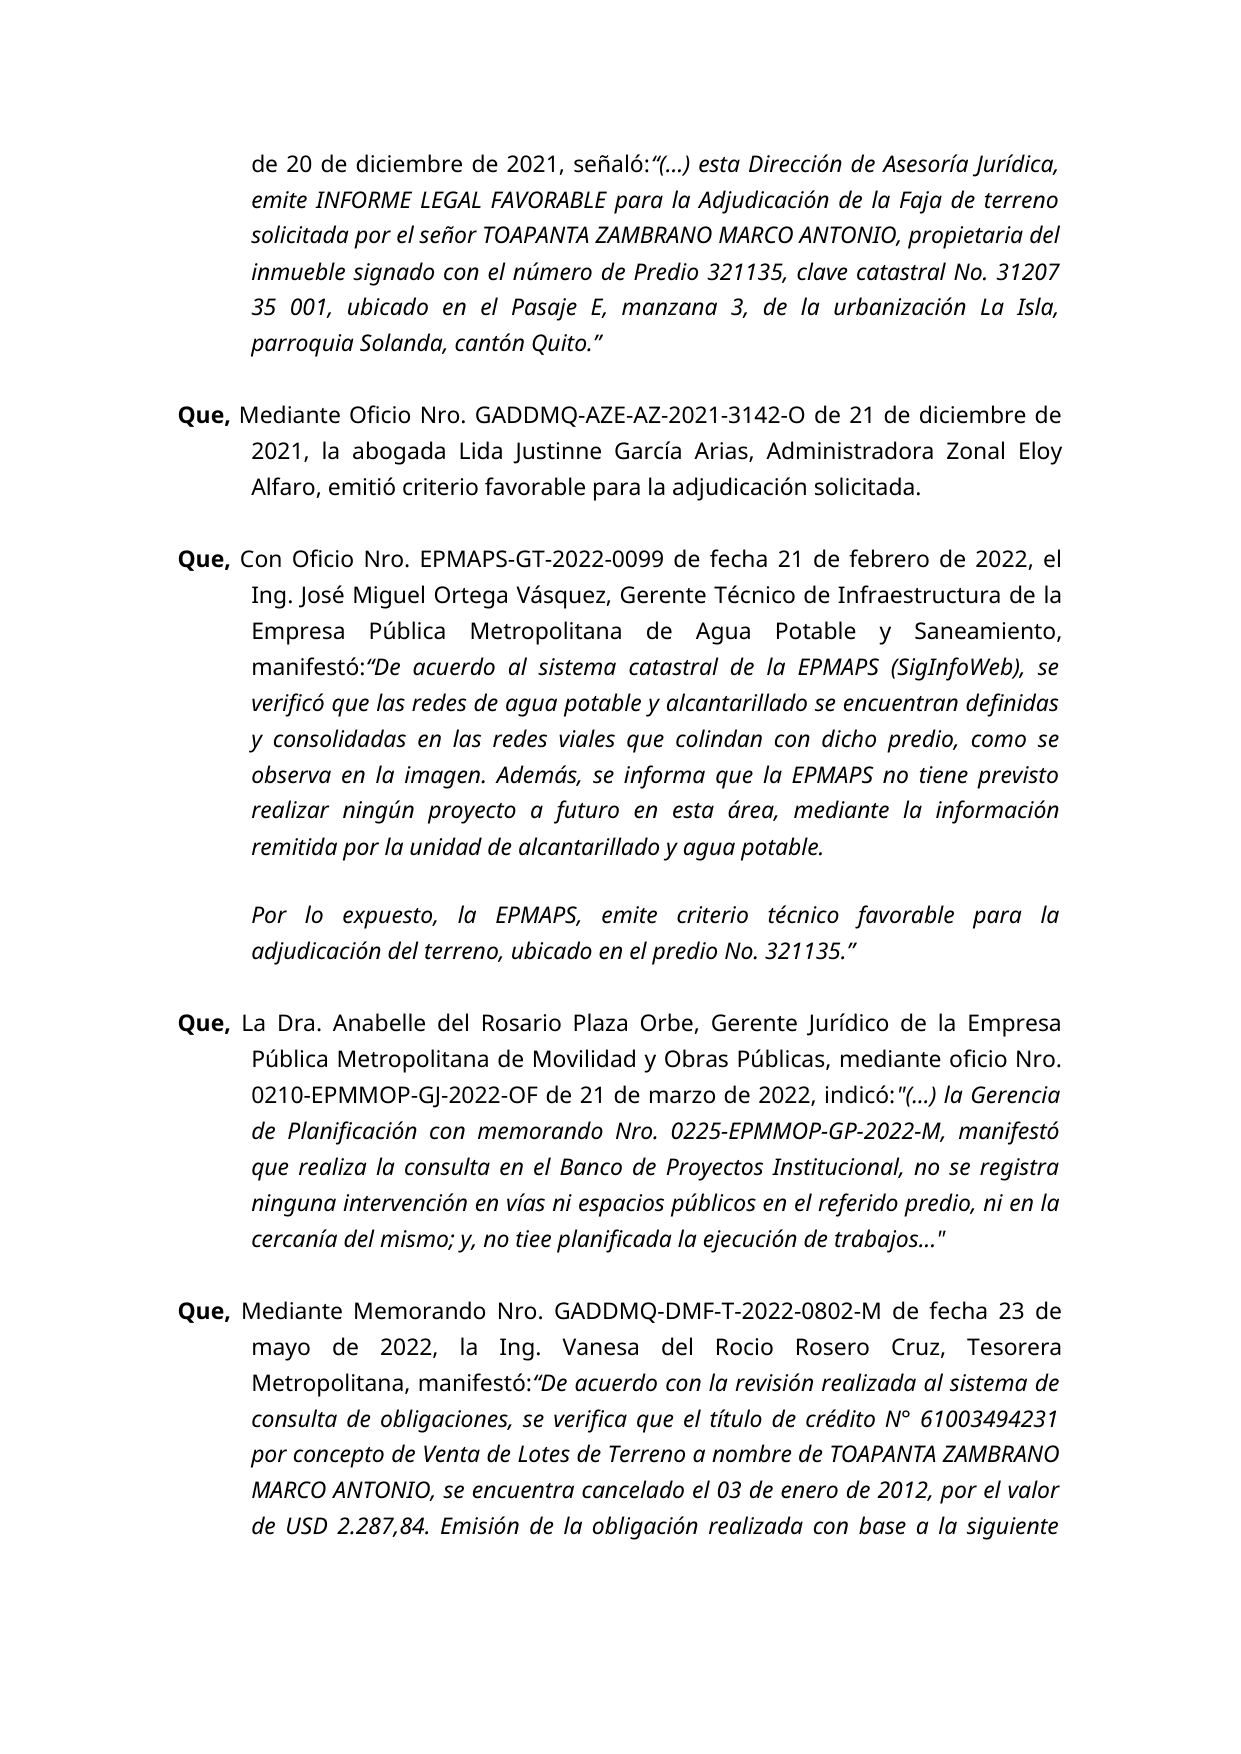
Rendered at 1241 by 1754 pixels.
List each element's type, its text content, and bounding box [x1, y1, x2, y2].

text Que, La Dra. Anabelle del Rosario Plaza Orbe, Gerente Jurídico de la Empresa Pública Metropolitana de Movilidad y Obras Públicas, mediante oficio Nro. 0210-EPMMOP-GJ-2022-OF de 21 de marzo de 2022, indicó:"(...) la Gerencia de Planificación con memorando Nro. 0225-EPMMOP-GP-2022-M, manifestó que realiza la consulta en el Banco de Proyectos Institucional, no se registra ninguna intervención en vías ni espacios públicos en el referido predio, ni en la cercanía del mismo; y, no tiee planificada la ejecución de trabajos..." [177, 1007, 1063, 1254]
text Por lo expuesto, la EPMAPS, emite criterio técnico favorable para la adjudicación del terreno, ubicado en el predio No. 321135.” [251, 899, 1063, 967]
text Que, Con Oficio Nro. EPMAPS-GT-2022-0099 de fecha 21 de febrero de 2022, el Ing. José Miguel Ortega Vásquez, Gerente Técnico de Infraestructura de la Empresa Pública Metropolitana de Agua Potable y Saneamiento, manifestó:“De acuerdo al sistema catastral de la EPMAPS (SigInfoWeb), se verificó que las redes de agua potable y alcantarillado se encuentran definidas y consolidadas en las redes viales que colindan con dicho predio, como se observa en la imagen. Además, se informa que la EPMAPS no tiene previsto realizar ningún proyecto a futuro en esta área, mediante la información remitida por la unidad de alcantarillado y agua potable. [177, 543, 1063, 862]
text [177, 148, 1063, 358]
text Que, Mediante Oficio Nro. GADDMQ-AZE-AZ-2021-3142-O de 21 de diciembre de 2021, la abogada Lida Justinne García Arias, Administradora Zonal Eloy Alfaro, emitió criterio favorable para la adjudicación solicitada. [177, 399, 1063, 502]
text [177, 1295, 1063, 1542]
